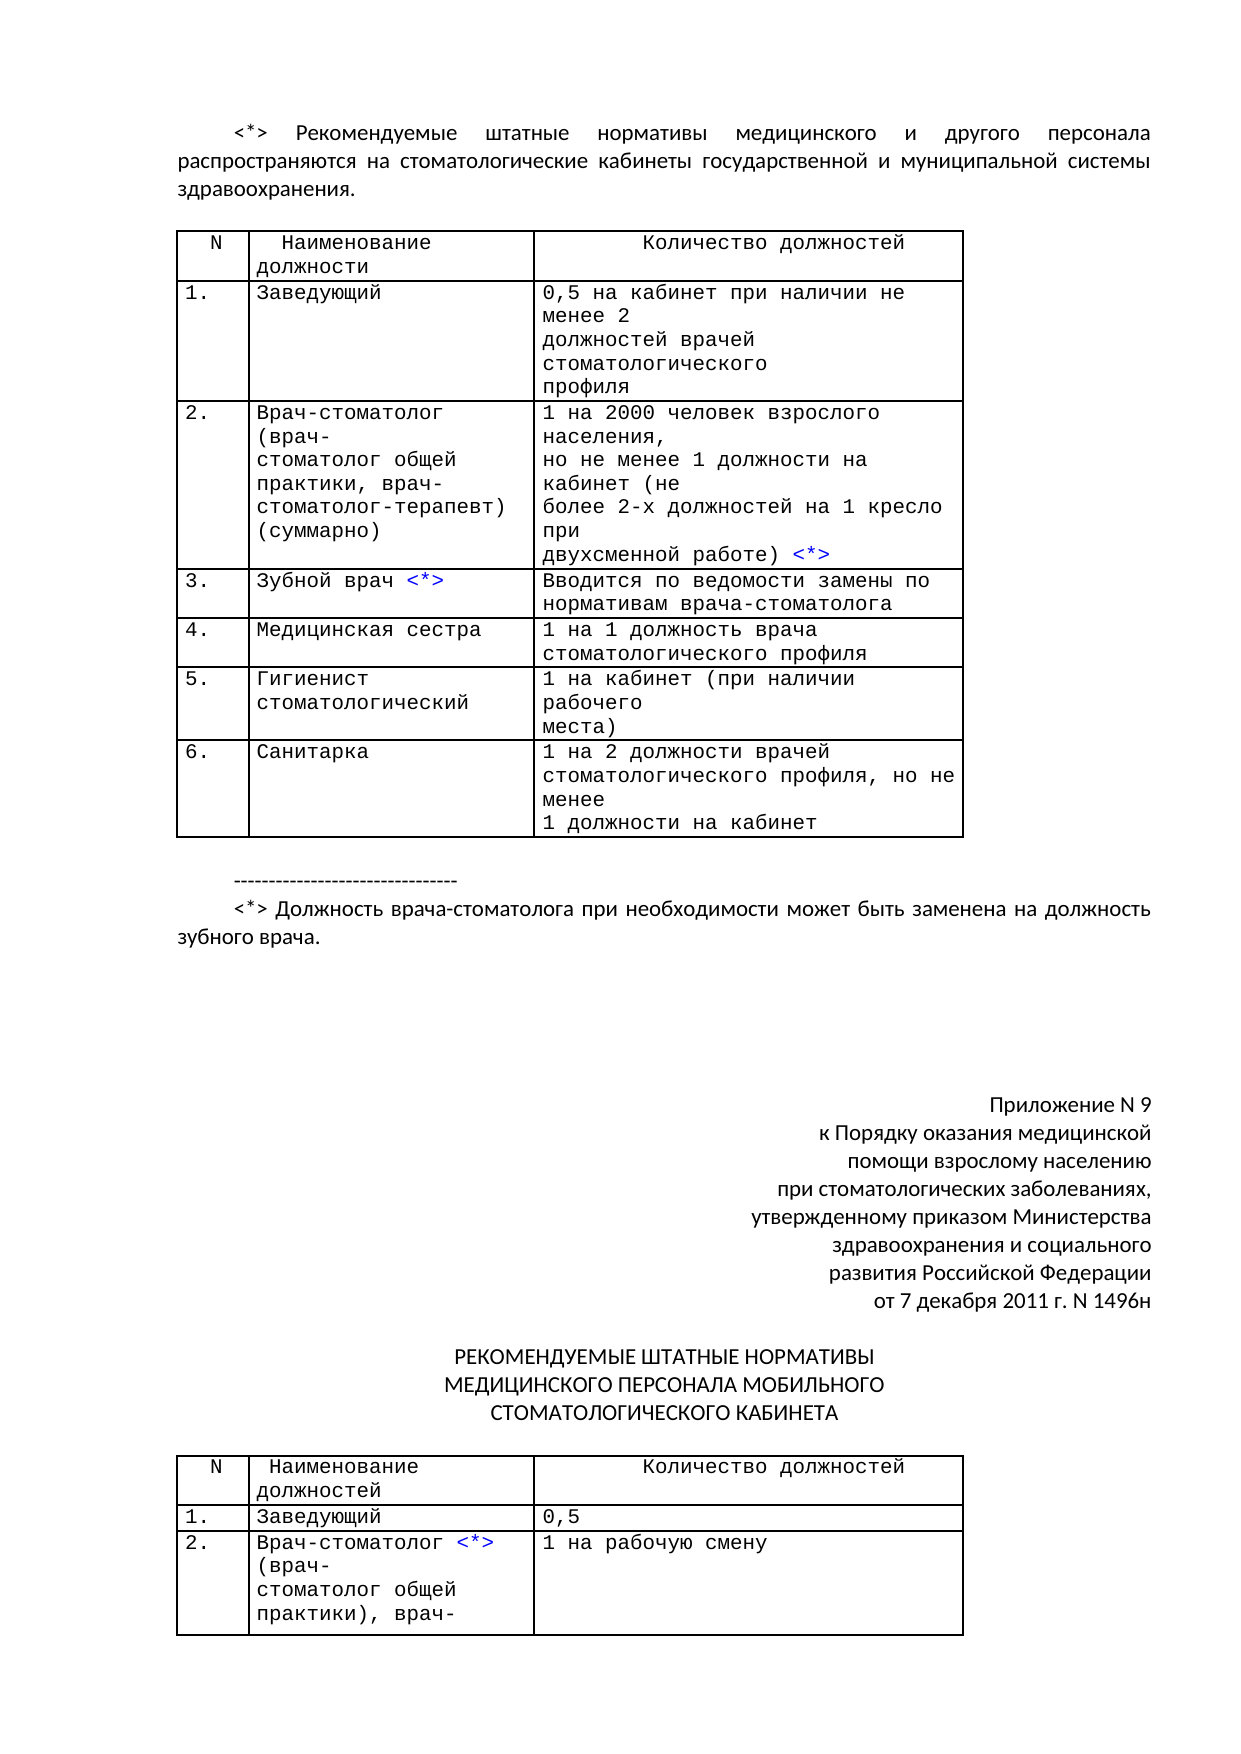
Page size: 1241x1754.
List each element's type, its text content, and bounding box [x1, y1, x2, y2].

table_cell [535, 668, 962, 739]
text <*> Рекомендуемые штатные нормативы медицинского и другого персонала распространяются на стоматологические кабинеты государственной и муниципальной системы здравоохранения. [177, 118, 1152, 202]
text РЕКОМЕНДУЕМЫЕ ШТАТНЫЕ НОРМАТИВЫ [177, 1342, 1152, 1370]
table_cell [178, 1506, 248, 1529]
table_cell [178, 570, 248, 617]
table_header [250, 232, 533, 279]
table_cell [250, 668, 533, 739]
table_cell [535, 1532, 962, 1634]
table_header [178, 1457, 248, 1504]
text Приложение N 9 [177, 1090, 1152, 1118]
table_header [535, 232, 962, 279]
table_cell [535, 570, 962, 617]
text к Порядку оказания медицинской [177, 1118, 1152, 1146]
text здравоохранения и социального [177, 1230, 1152, 1258]
text от 7 декабря 2011 г. N 1496н [177, 1286, 1152, 1314]
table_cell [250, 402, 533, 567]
text <*> Должность врача-стоматолога при необходимости может быть заменена на должность зубного врача. [177, 894, 1152, 950]
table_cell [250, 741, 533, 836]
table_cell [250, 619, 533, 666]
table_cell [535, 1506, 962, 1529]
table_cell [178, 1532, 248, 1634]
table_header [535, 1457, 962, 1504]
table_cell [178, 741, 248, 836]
text помощи взрослому населению [177, 1146, 1152, 1174]
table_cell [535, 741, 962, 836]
text развития Российской Федерации [177, 1258, 1152, 1286]
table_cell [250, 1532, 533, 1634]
text СТОМАТОЛОГИЧЕСКОГО КАБИНЕТА [177, 1398, 1152, 1426]
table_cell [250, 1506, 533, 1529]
text МЕДИЦИНСКОГО ПЕРСОНАЛА МОБИЛЬНОГО [177, 1370, 1152, 1398]
text -------------------------------- [177, 866, 1152, 894]
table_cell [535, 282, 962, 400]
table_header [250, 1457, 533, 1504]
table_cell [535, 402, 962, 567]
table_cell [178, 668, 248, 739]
text утвержденному приказом Министерства [177, 1202, 1152, 1230]
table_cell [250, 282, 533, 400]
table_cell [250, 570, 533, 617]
text при стоматологических заболеваниях, [177, 1174, 1152, 1202]
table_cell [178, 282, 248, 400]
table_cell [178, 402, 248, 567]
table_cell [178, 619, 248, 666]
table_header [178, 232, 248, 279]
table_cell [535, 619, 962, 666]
